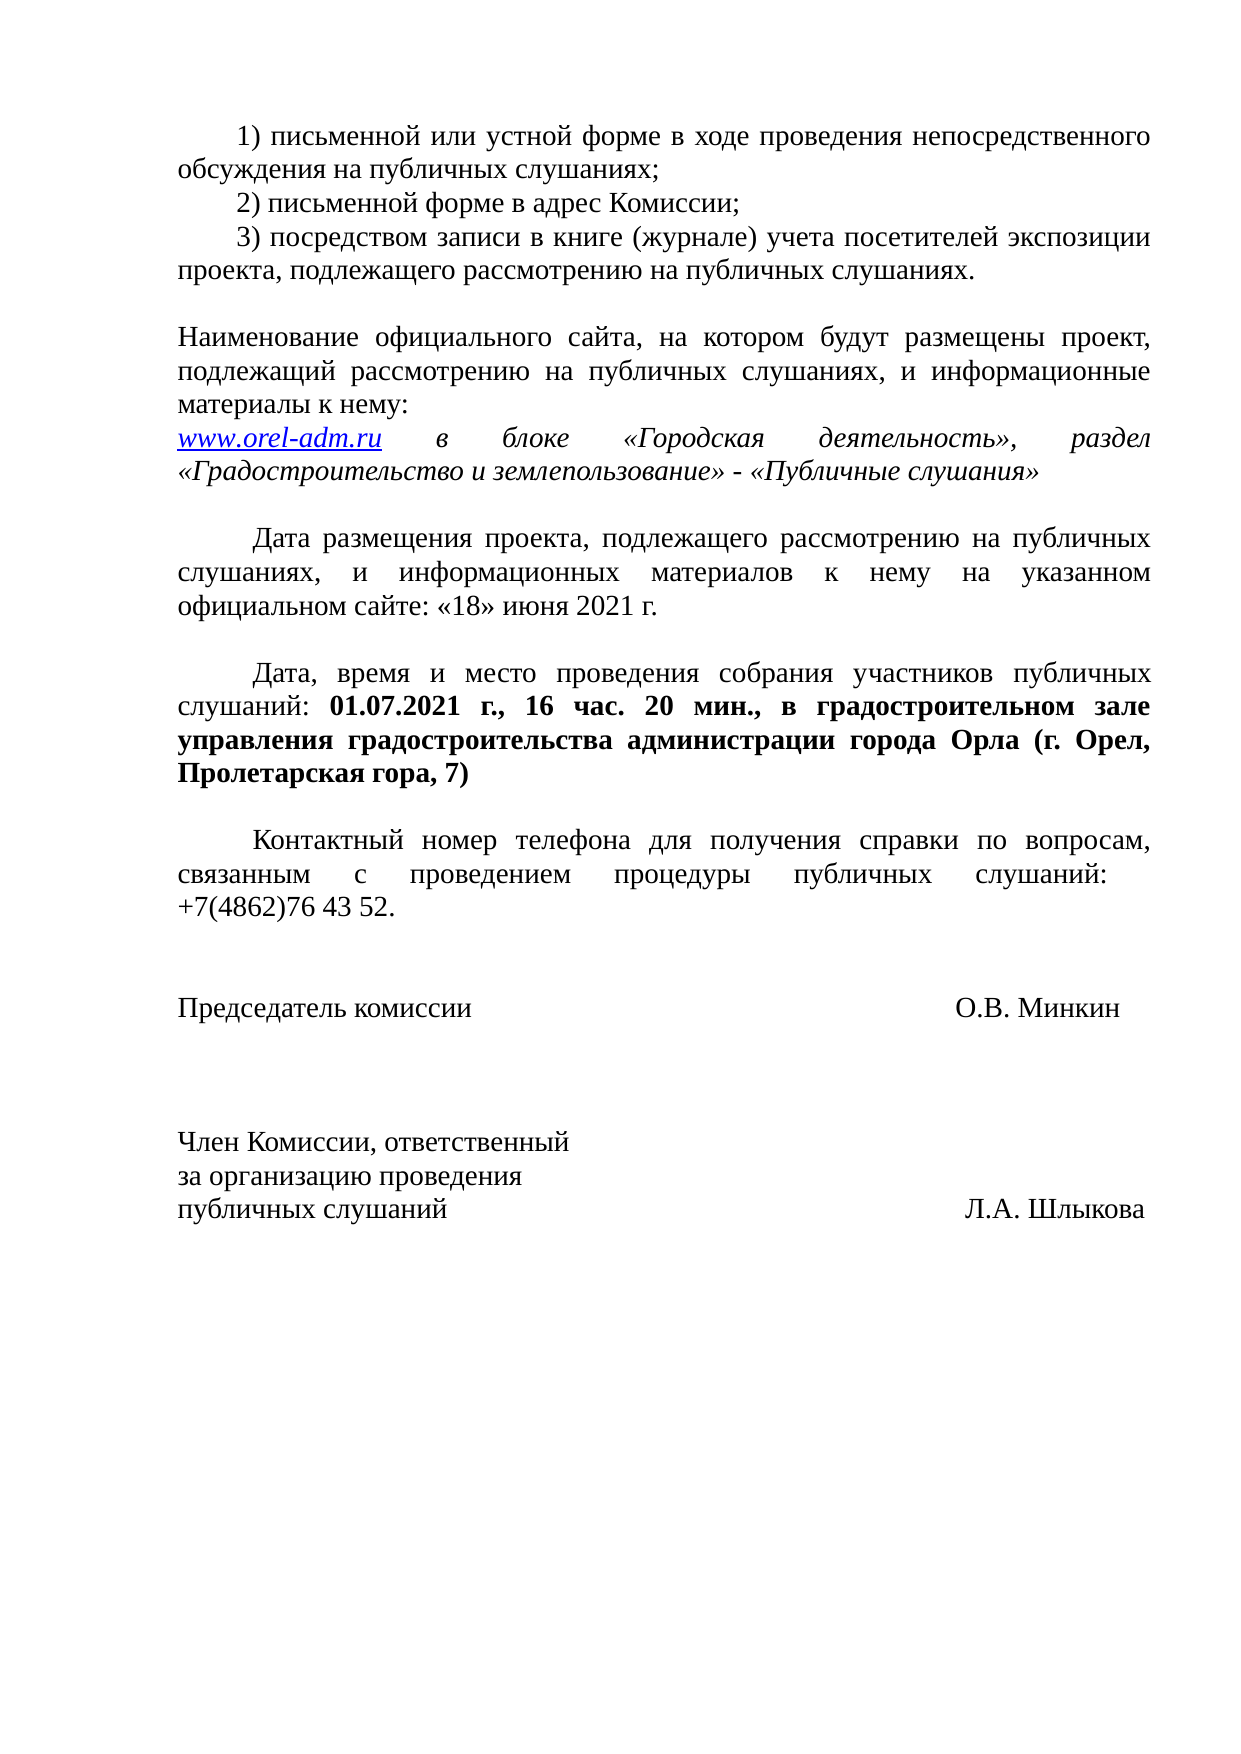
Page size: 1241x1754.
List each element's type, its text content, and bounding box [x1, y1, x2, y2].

text Дата размещения проекта, подлежащего рассмотрению на публичных слушаниях, и информационных материалов к нему на указанном официальном сайте: «18» июня 2021 г. [177, 521, 1152, 621]
text Дата, время и место проведения собрания участников публичных слушаний: 01.07.2021 г., 16 час. 20 мин., в градостроительном зале управления градостроительства администрации города Орла (г. Орел, Пролетарская гора, 7) [177, 655, 1152, 789]
text 3) посредством записи в книге (журнале) учета посетителей экспозиции проекта, подлежащего рассмотрению на публичных слушаниях. [177, 219, 1152, 286]
text публичных слушаний Л.А. Шлыкова [177, 1191, 1152, 1225]
text Контактный номер телефона для получения справки по вопросам, связанным с проведением процедуры публичных слушаний: +7(4862)76 43 52. [177, 822, 1152, 923]
text Председатель комиссии О.В. Минкин [177, 990, 1152, 1024]
text www.orel-adm.ru в блоке «Городская деятельность», раздел «Градостроительство и землепользование» - «Публичные слушания» [177, 420, 1152, 487]
text за организацию проведения [177, 1158, 1152, 1191]
text 2) письменной форме в адрес Комиссии; [177, 185, 1152, 219]
text Наименование официального сайта, на котором будут размещены проект, подлежащий рассмотрению на публичных слушаниях, и информационные материалы к нему: [177, 319, 1152, 420]
text 1) письменной или устной форме в ходе проведения непосредственного обсуждения на публичных слушаниях; [177, 118, 1152, 185]
text Член Комиссии, ответственный [177, 1124, 1152, 1158]
